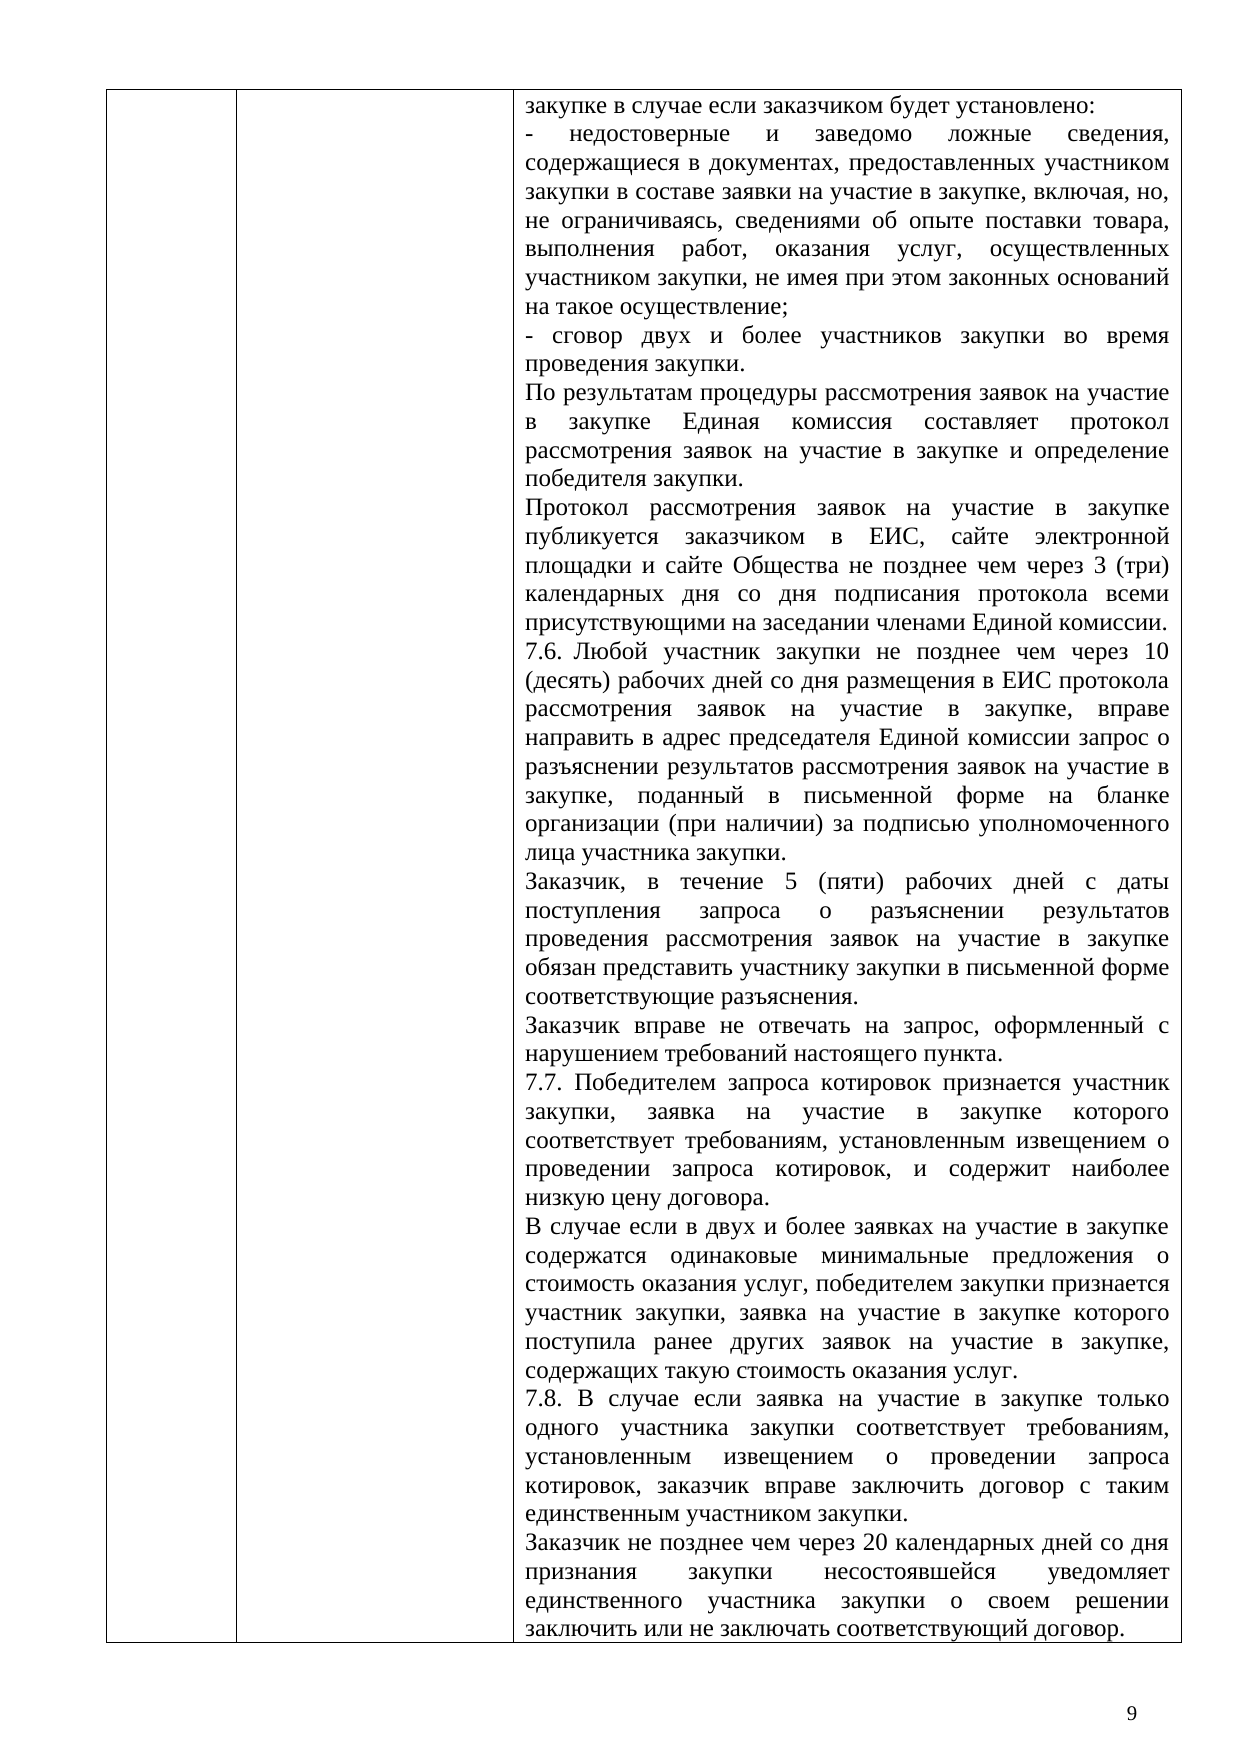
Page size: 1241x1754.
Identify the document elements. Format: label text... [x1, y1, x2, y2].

table_cell 7 [107, 90, 236, 1642]
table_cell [237, 90, 513, 1642]
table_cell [514, 90, 1181, 1642]
